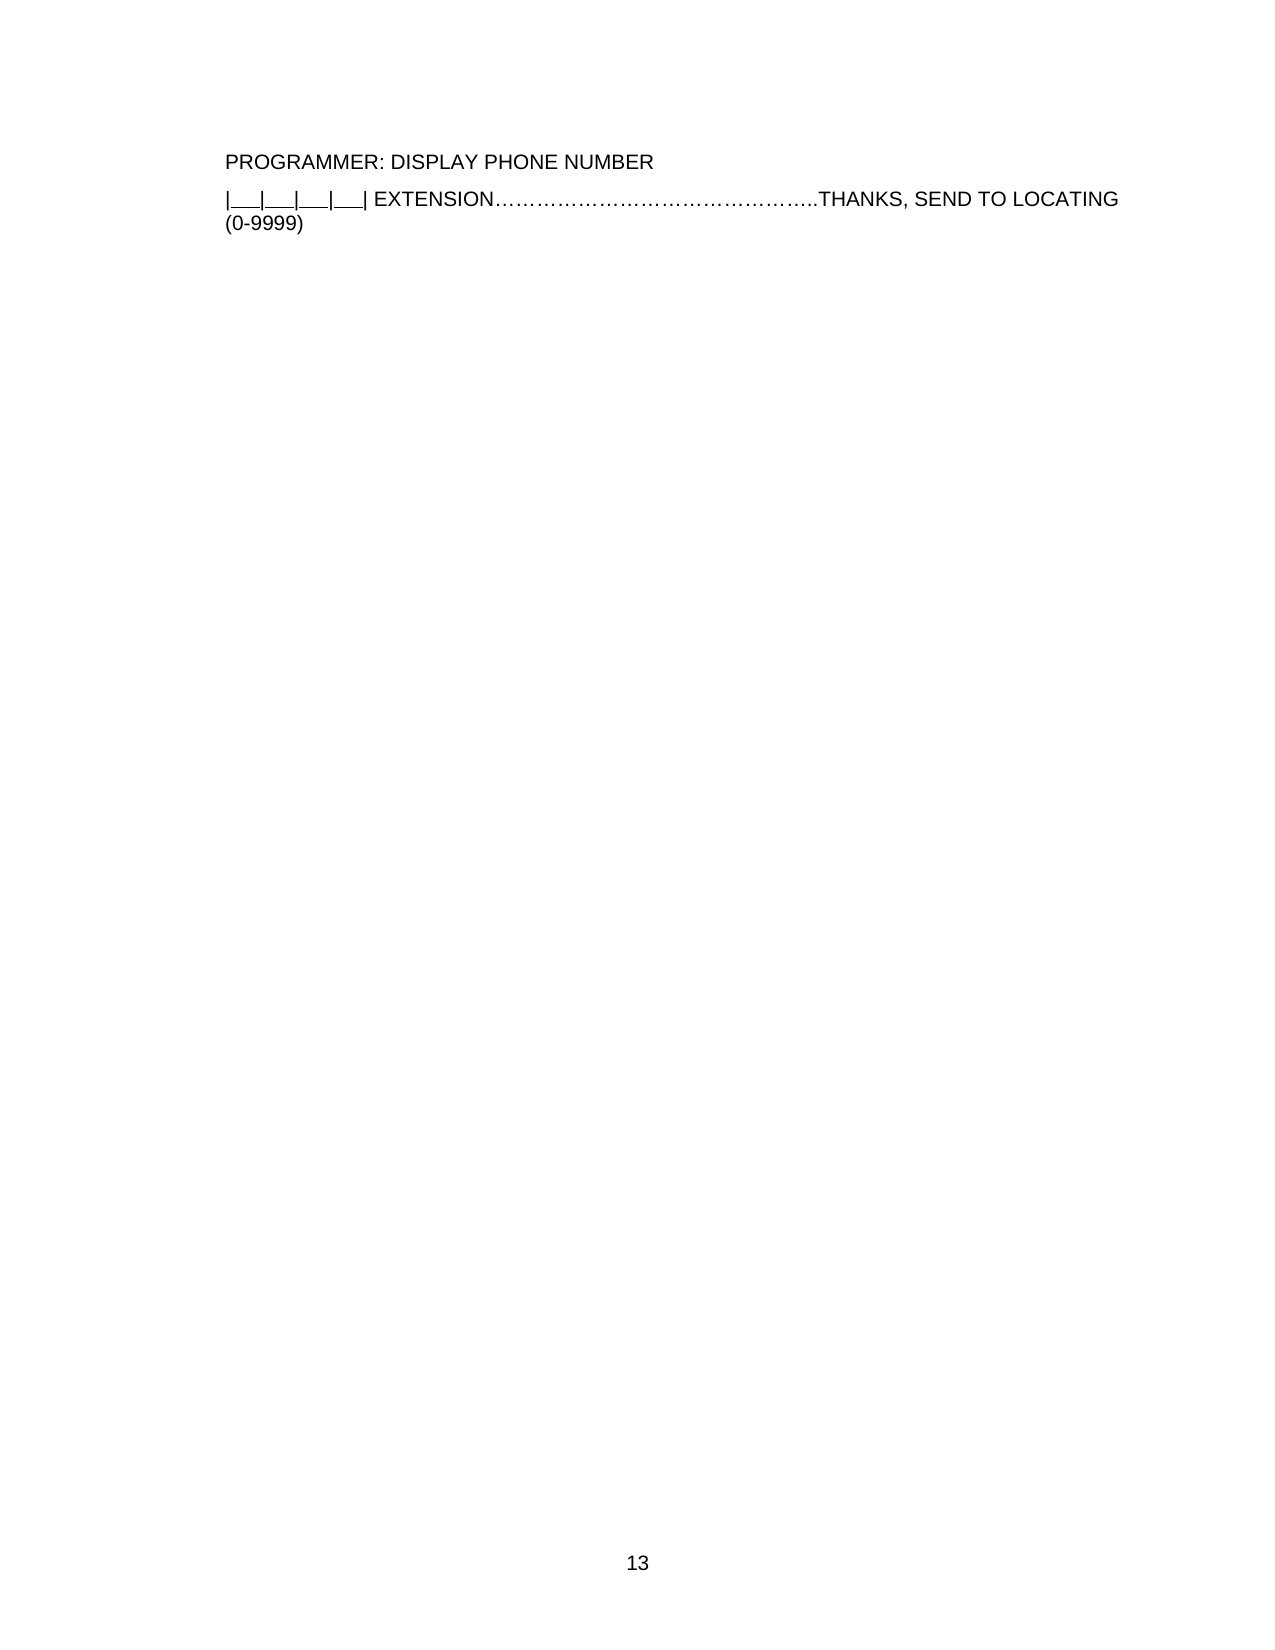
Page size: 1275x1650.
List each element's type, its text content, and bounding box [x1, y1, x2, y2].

text programmer: display phone number [225, 150, 1125, 174]
text | | | | | extension………………………………………..THANKS, SEND TO LOCATING [150, 186, 1125, 210]
text (0-9999) [225, 210, 1125, 234]
